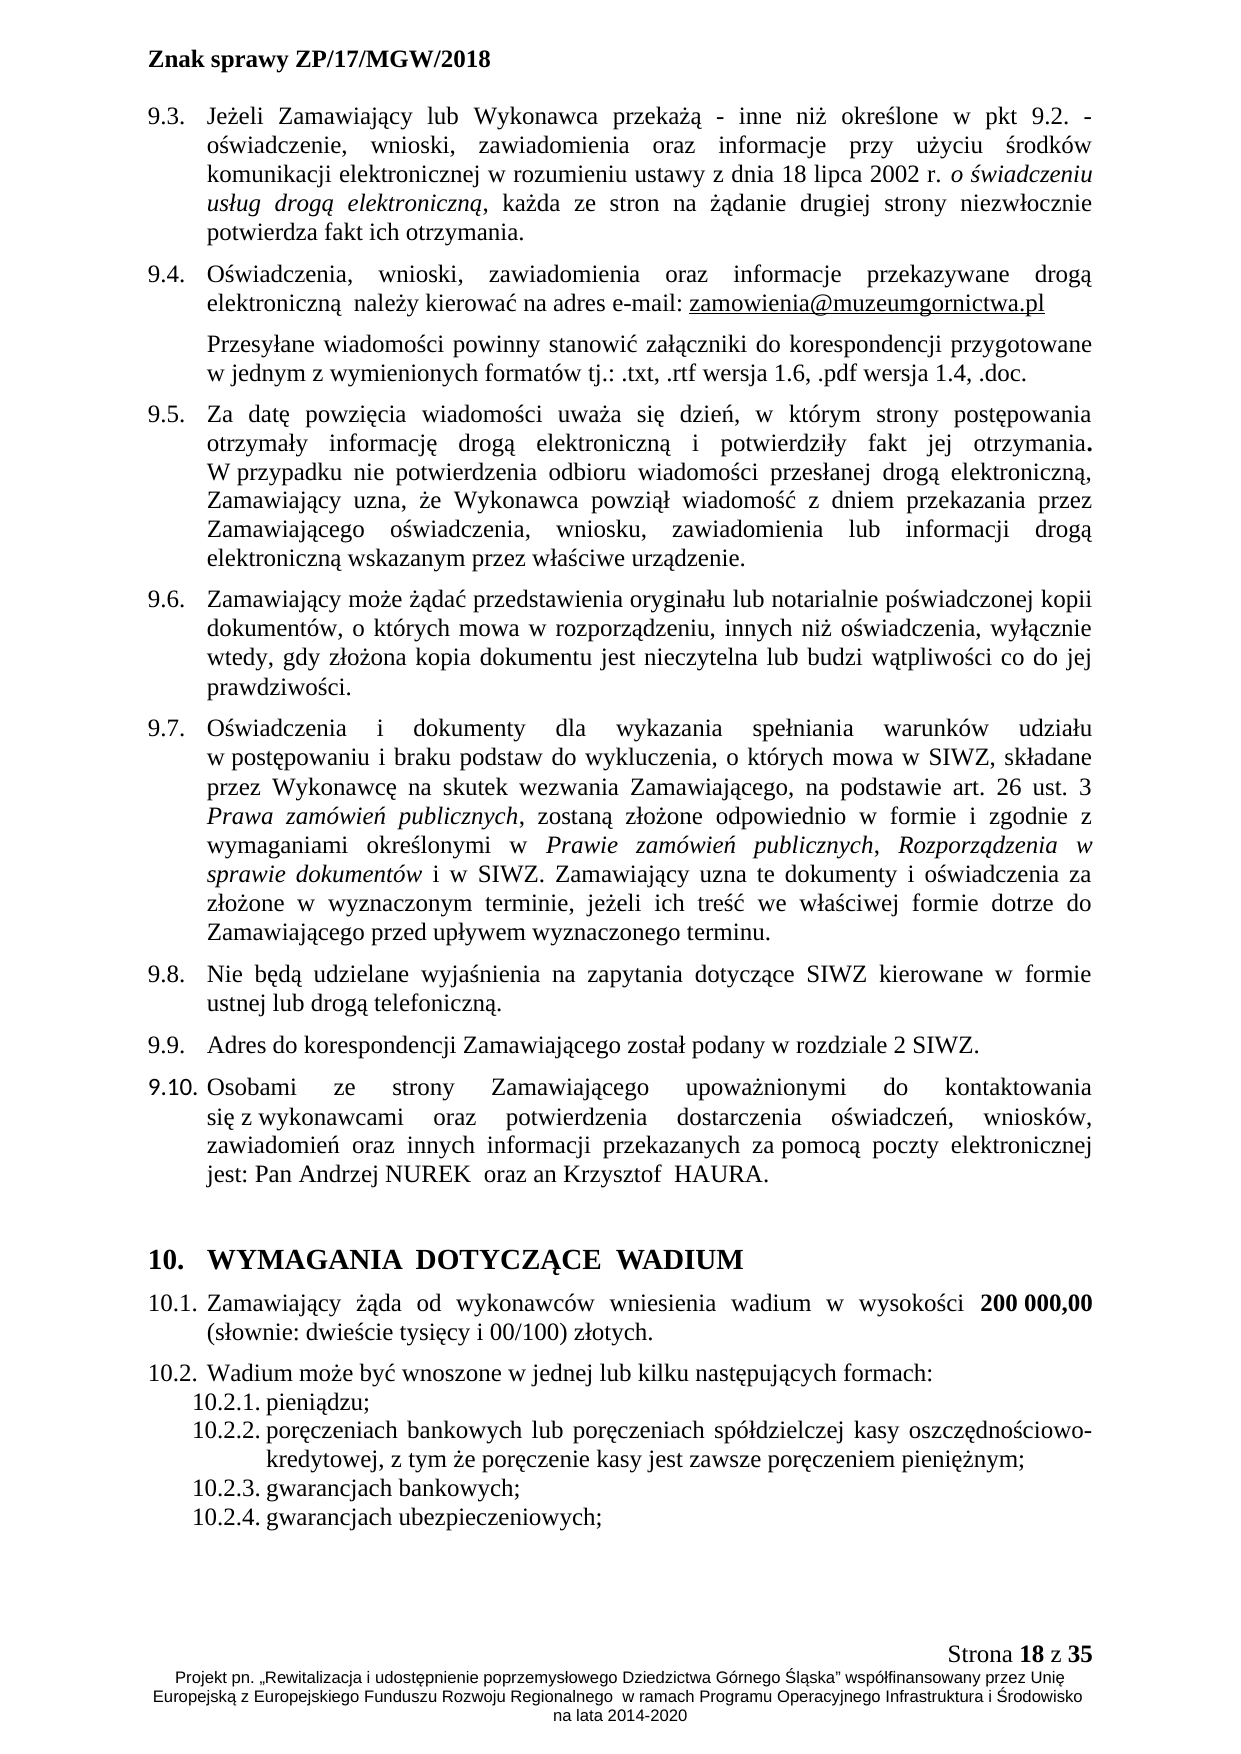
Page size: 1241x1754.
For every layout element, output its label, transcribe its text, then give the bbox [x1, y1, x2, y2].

text 10.2.1. pieniądzu; [192, 1387, 1093, 1415]
list Nie będą udzielane wyjaśnienia na zapytania dotyczące SIWZ kierowane w formie ustnej lub drogą telefoniczną. [148, 959, 1093, 1017]
text 10.1. Zamawiający żąda od wykonawców wniesienia wadium w wysokości 200 000,00 (słownie: dwieście tysięcy i 00/100) złotych. [148, 1288, 1093, 1345]
list Za datę powzięcia wiadomości uważa się dzień, w którym strony postępowania otrzymały informację drogą elektroniczną i potwierdziły fakt jej otrzymania. W przypadku nie potwierdzenia odbioru wiadomości przesłanej drogą elektroniczną, Zamawiający uzna, że Wykonawca powziął wiadomość z dniem przekazania przez Zamawiającego oświadczenia, wniosku, zawiadomienia lub informacji drogą elektroniczną wskazanym przez właściwe urządzenie. [148, 399, 1093, 572]
list Przesyłane wiadomości powinny stanowić załączniki do korespondencji przygotowane w jednym z wymienionych formatów tj.: .txt, .rtf wersja 1.6, .pdf wersja 1.4, .doc. [207, 329, 1093, 387]
list Oświadczenia, wnioski, zawiadomienia oraz informacje przekazywane drogą elektroniczną należy kierować na adres e-mail: zamowienia@muzeumgornictwa.pl [148, 259, 1093, 317]
list Zamawiający może żądać przedstawienia oryginału lub notarialnie poświadczonej kopii dokumentów, o których mowa w rozporządzeniu, innych niż oświadczenia, wyłącznie wtedy, gdy złożona kopia dokumentu jest nieczytelna lub budzi wątpliwości co do jej prawdziwości. [148, 584, 1093, 701]
list Adres do korespondencji Zamawiającego został podany w rozdziale 2 SIWZ. [148, 1030, 1093, 1059]
list Jeżeli Zamawiający lub Wykonawca przekażą - inne niż określone w pkt 9.2. - oświadczenie, wnioski, zawiadomienia oraz informacje przy użyciu środków komunikacji elektronicznej w rozumieniu ustawy z dnia 18 lipca 2002 r. o świadczeniu usług drogą elektroniczną, każda ze stron na żądanie drugiej strony niezwłocznie potwierdza fakt ich otrzymania. [148, 101, 1093, 247]
text 10.2.3. gwarancjach bankowych; [192, 1473, 1093, 1502]
list 10.2. Wadium może być wnoszone w jednej lub kilku następujących formach: [148, 1358, 1093, 1387]
text 10.2.2. poręczeniach bankowych lub poręczeniach spółdzielczej kasy oszczędnościowo-kredytowej, z tym że poręczenie kasy jest zawsze poręczeniem pieniężnym; [192, 1415, 1093, 1473]
list Oświadczenia i dokumenty dla wykazania spełniania warunków udziału w postępowaniu i braku podstaw do wykluczenia, o których mowa w SIWZ, składane przez Wykonawcę na skutek wezwania Zamawiającego, na podstawie art. 26 ust. 3 Prawa zamówień publicznych, zostaną złożone odpowiednio w formie i zgodnie z wymaganiami określonymi w Prawie zamówień publicznych, Rozporządzenia w sprawie dokumentów i w SIWZ. Zamawiający uzna te dokumenty i oświadczenia za złożone w wyznaczonym terminie, jeżeli ich treść we właściwej formie dotrze do Zamawiającego przed upływem wyznaczonego terminu. [148, 713, 1093, 947]
text 10.2.4. gwarancjach ubezpieczeniowych; [192, 1502, 1093, 1530]
list Osobami ze strony Zamawiającego upoważnionymi do kontaktowania się z wykonawcami oraz potwierdzenia dostarczenia oświadczeń, wniosków, zawiadomień oraz innych informacji przekazanych za pomocą poczty elektronicznej jest: Pan Andrzej NUREK oraz an Krzysztof HAURA. [148, 1071, 1093, 1188]
subtitle 10. WYMAGANIA DOTYCZĄCE WADIUM [148, 1242, 1093, 1275]
